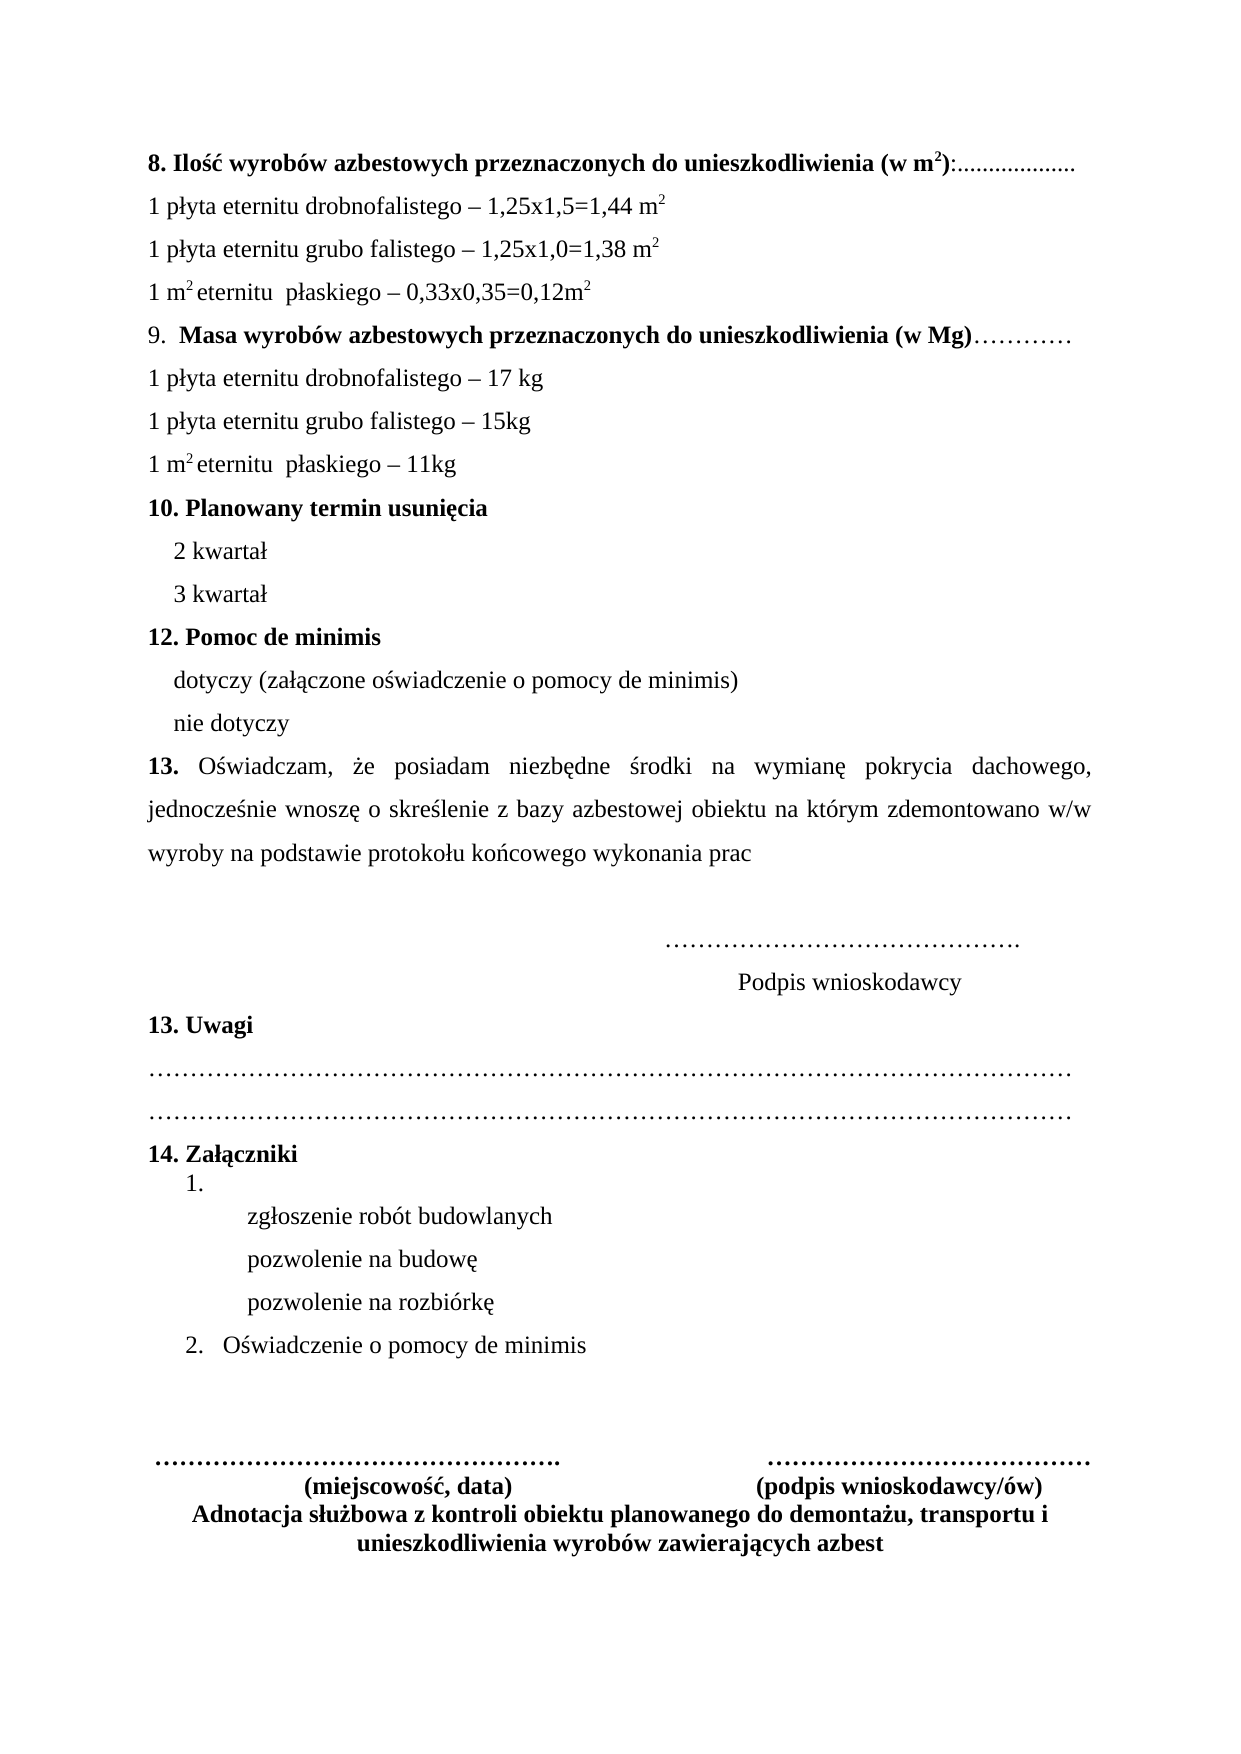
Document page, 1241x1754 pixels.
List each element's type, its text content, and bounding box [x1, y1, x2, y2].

text 8. Ilość wyrobów azbestowych przeznaczonych do unieszkodliwienia (w m2):................... [148, 148, 1093, 176]
text Podpis wnioskodawcy [148, 967, 1093, 996]
text 1 płyta eternitu grubo falistego – 15kg [148, 406, 1093, 435]
text 14. Załączniki [148, 1139, 1093, 1168]
text 1 m2 eternitu płaskiego – 0,33x0,35=0,12m2 [148, 277, 1093, 306]
text 13. Uwagi [148, 1010, 1093, 1039]
text ……………………………………. [664, 924, 1093, 953]
text  3 kwartał [148, 579, 1093, 608]
text 12. Pomoc de minimis [148, 622, 1093, 651]
text  nie dotyczy [148, 708, 1093, 737]
text 9. Masa wyrobów azbestowych przeznaczonych do unieszkodliwienia (w Mg)………… [148, 320, 1093, 349]
list Oświadczenie o pomocy de minimis [185, 1331, 1093, 1359]
text  pozwolenie na rozbiórkę [148, 1287, 1093, 1316]
text  dotyczy (załączone oświadczenie o pomocy de minimis) [148, 665, 1093, 694]
text  2 kwartał [148, 536, 1093, 564]
text (miejscowość, data) (podpis wnioskodawcy/ów) [148, 1471, 1093, 1499]
text 13. Oświadczam, że posiadam niezbędne środki na wymianę pokrycia dachowego, jednocześnie wnoszę o skreślenie z bazy azbestowej obiektu na którym zdemontowano w/w wyroby na podstawie protokołu końcowego wykonania prac [148, 751, 1093, 866]
text Adnotacja służbowa z kontroli obiektu planowanego do demontażu, transportu i unieszkodliwienia wyrobów zawierających azbest [148, 1499, 1093, 1557]
text …………………………………………. ………………………………… [148, 1442, 1093, 1471]
text 10. Planowany termin usunięcia [148, 493, 1093, 521]
text  pozwolenie na budowę [148, 1244, 1093, 1273]
text 1 płyta eternitu drobnofalistego – 17 kg [148, 363, 1093, 392]
text …………………………………………………………………………………………………………………………………………………………………………………………………… [148, 1053, 1093, 1125]
text 1 płyta eternitu drobnofalistego – 1,25x1,5=1,44 m2 [148, 191, 1093, 219]
text 1 m2 eternitu płaskiego – 11kg [148, 449, 1093, 478]
text 1 płyta eternitu grubo falistego – 1,25x1,0=1,38 m2 [148, 234, 1093, 263]
text  zgłoszenie robót budowlanych [148, 1201, 1093, 1230]
